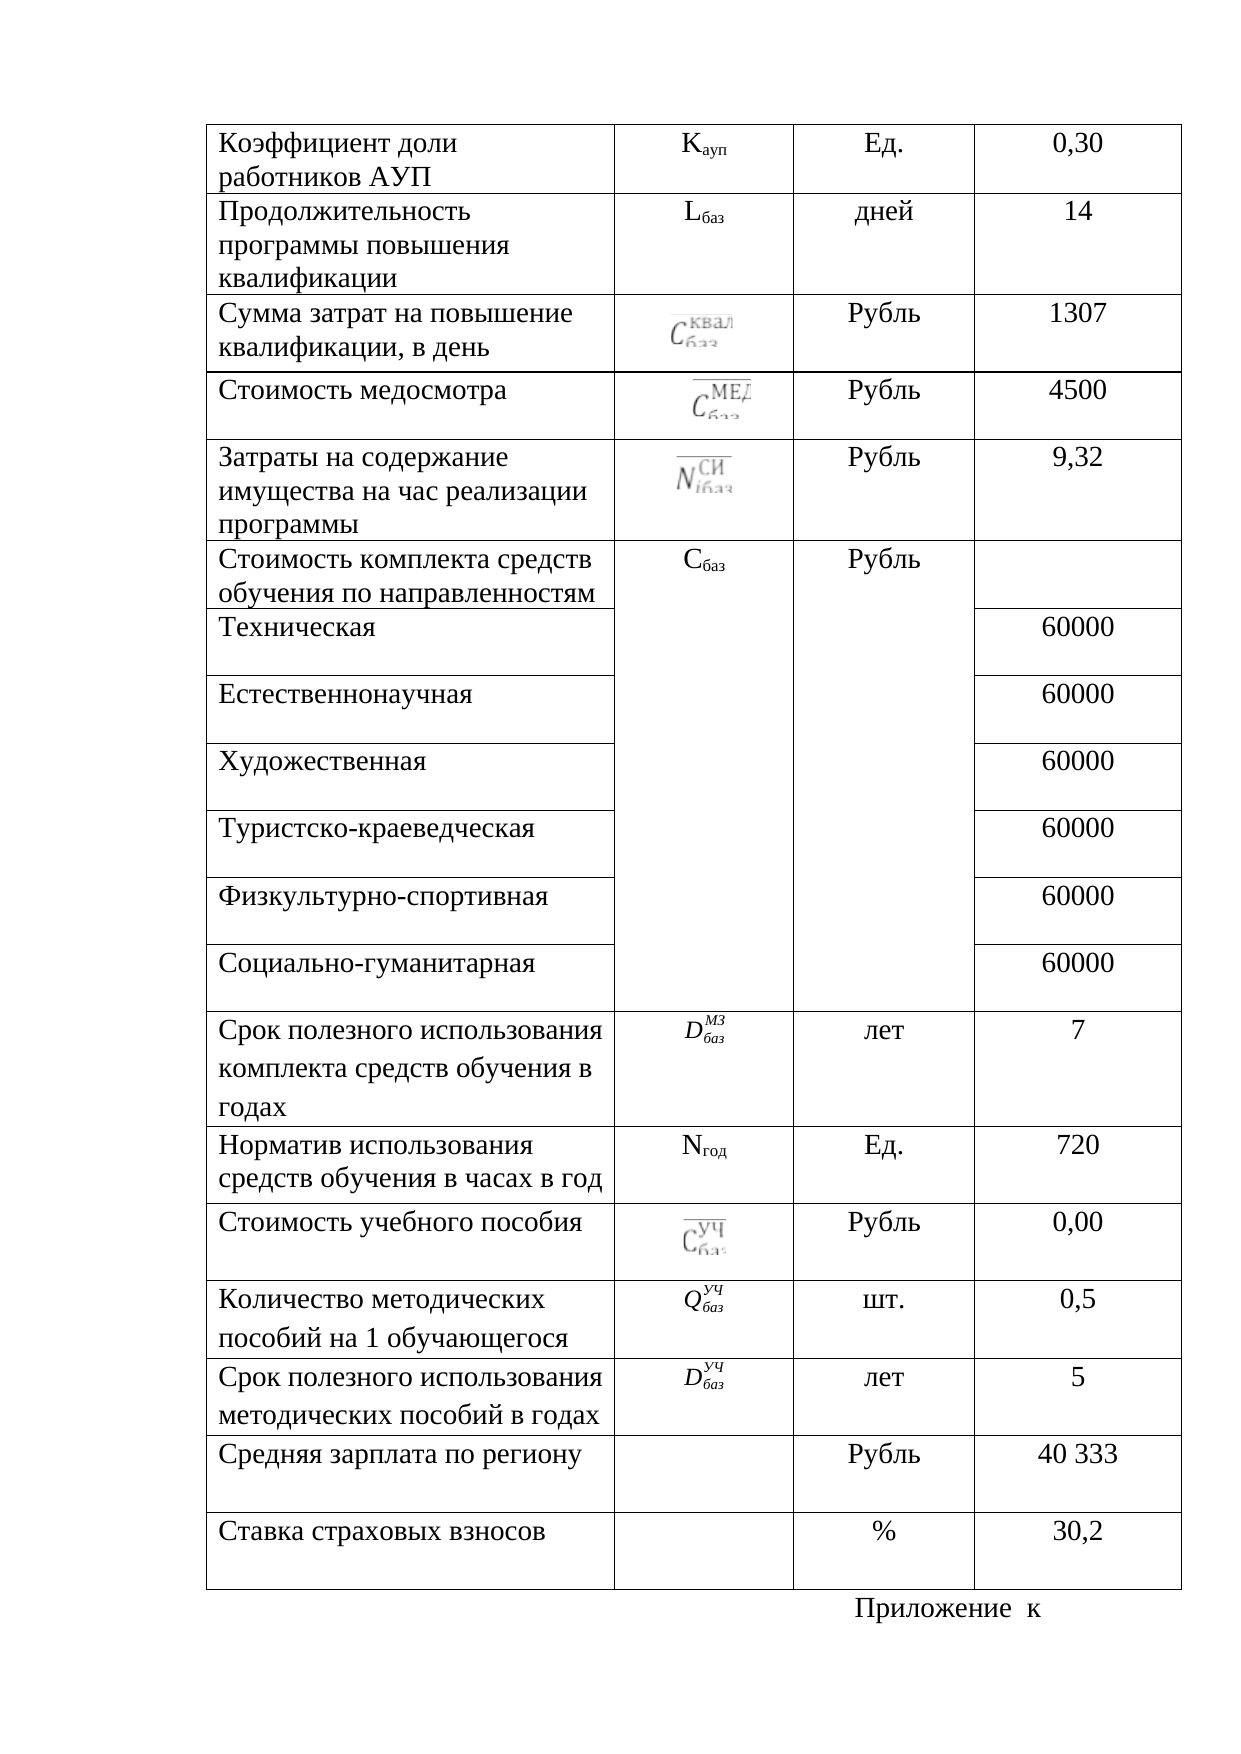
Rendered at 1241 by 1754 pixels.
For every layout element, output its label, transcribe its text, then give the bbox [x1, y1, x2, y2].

table_cell Ед. [794, 1127, 974, 1203]
table_cell 14 [975, 194, 1181, 294]
table_cell 0,30 [975, 125, 1181, 192]
table_cell [615, 1436, 793, 1512]
table_cell 30,2 [975, 1513, 1181, 1589]
table_cell Рубль [794, 373, 974, 438]
table_cell 0,00 [975, 1204, 1181, 1280]
table_cell Рубль [794, 541, 974, 1011]
table_cell Стоимость комплекта средств обучения по направленностям [207, 541, 614, 608]
table_cell Nгод [615, 1127, 793, 1203]
table_cell 4500 [975, 373, 1181, 438]
table_cell Сбаз [615, 541, 793, 1011]
table_cell 60000 [975, 609, 1181, 675]
table_cell Lбаз [615, 194, 793, 294]
table_cell Рубль [794, 440, 974, 540]
table_cell 9,32 [975, 440, 1181, 540]
table_cell 0,5 [975, 1281, 1181, 1358]
table_cell Рубль [794, 1436, 974, 1512]
table_cell Норматив использования средств обучения в часах в год [207, 1127, 614, 1203]
table_cell [615, 1359, 793, 1435]
table_cell Количество методических пособий на 1 обучающегося [207, 1281, 614, 1358]
table_cell Коэффициент доли работников АУП [207, 125, 614, 192]
table_cell Техническая [207, 609, 614, 675]
table_cell Рубль [794, 1204, 974, 1280]
table_cell [615, 295, 793, 371]
table_cell [615, 373, 793, 438]
table_cell 1307 [975, 295, 1181, 371]
table_cell 60000 [975, 676, 1181, 742]
table_cell Стоимость учебного пособия [207, 1204, 614, 1280]
table_cell 60000 [975, 744, 1181, 809]
table_cell Kауп [615, 125, 793, 192]
table_cell Продолжительность программы повышения квалификации [207, 194, 614, 294]
table_cell [615, 1204, 793, 1280]
table_cell 40 333 [975, 1436, 1181, 1512]
table_cell [615, 1281, 793, 1358]
table_cell 60000 [975, 878, 1181, 944]
table_cell Срок полезного использования комплекта средств обучения в годах [207, 1012, 614, 1126]
table_cell шт. [794, 1281, 974, 1358]
table_cell [615, 1012, 793, 1126]
table_cell Затраты на содержание имущества на час реализации программы [207, 440, 614, 540]
table_cell [615, 440, 793, 540]
table_cell лет [794, 1012, 974, 1126]
table_cell 7 [975, 1012, 1181, 1126]
table_cell Ставка страховых взносов [207, 1513, 614, 1589]
table_cell Стоимость медосмотра [207, 373, 614, 438]
table_cell Средняя зарплата по региону [207, 1436, 614, 1512]
table_cell 720 [975, 1127, 1181, 1203]
table_cell Социально-гуманитарная [207, 945, 614, 1011]
table_cell 60000 [975, 945, 1181, 1011]
table_cell Туристско-краеведческая [207, 811, 614, 877]
table_cell Художественная [207, 744, 614, 809]
table_cell дней [794, 194, 974, 294]
table_cell 60000 [975, 811, 1181, 877]
table_cell Срок полезного использования методических пособий в годах [207, 1359, 614, 1435]
table_cell Ед. [794, 125, 974, 192]
table_cell Сумма затрат на повышение квалификации, в день [207, 295, 614, 371]
table_cell Рубль [794, 295, 974, 371]
table_cell [615, 1513, 793, 1589]
table_cell лет [794, 1359, 974, 1435]
table_cell Естественнонаучная [207, 676, 614, 742]
table_cell % [794, 1513, 974, 1589]
table_cell 5 [975, 1359, 1181, 1435]
table_cell [975, 541, 1181, 608]
table_cell Физкультурно-спортивная [207, 878, 614, 944]
list Приложение к [282, 1590, 1181, 1624]
